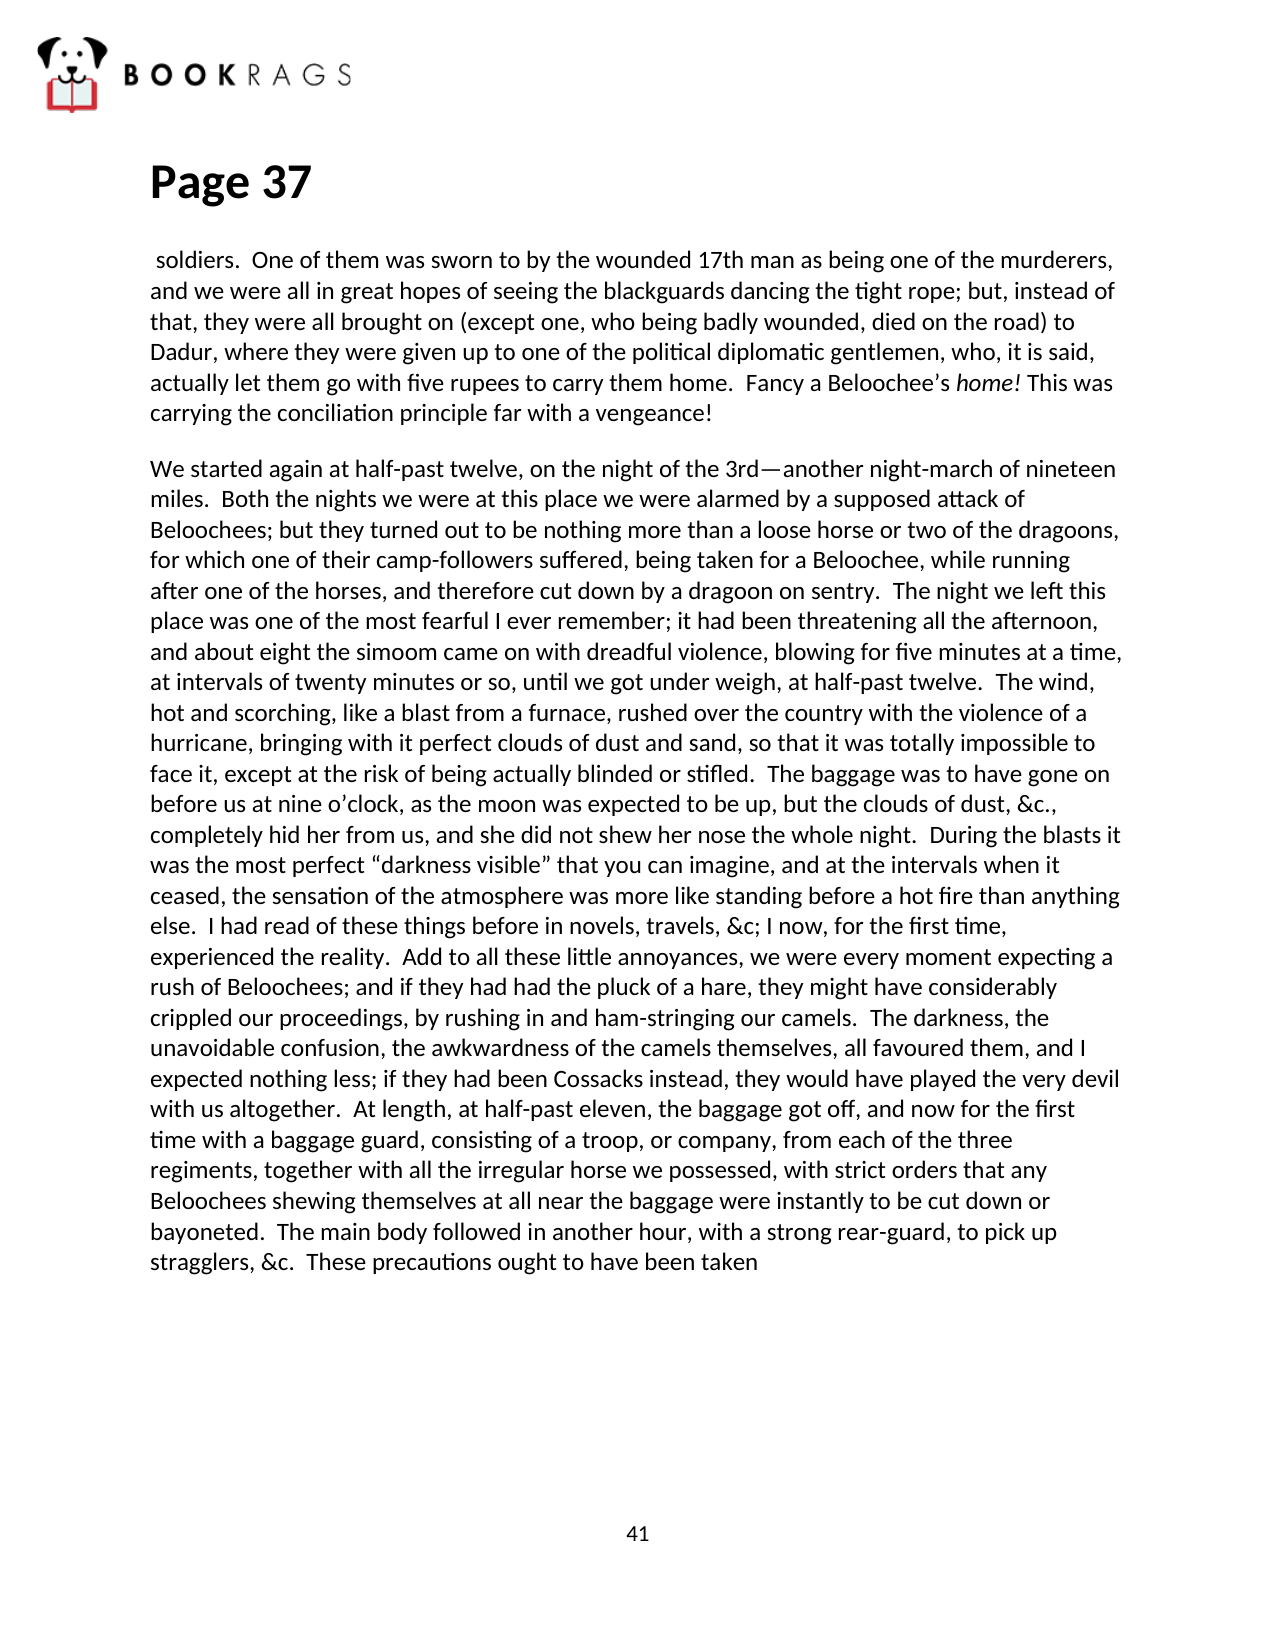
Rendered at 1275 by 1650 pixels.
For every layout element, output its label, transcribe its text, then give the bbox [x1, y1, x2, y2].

picture [37, 37, 351, 113]
text soldiers. One of them was sworn to by the wounded 17th man as being one of the murderers, and we were all in great hopes of seeing the blackguards dancing the tight rope; but, instead of that, they were all brought on (except one, who being badly wounded, died on the road) to Dadur, where they were given up to one of the political diplomatic gentlemen, who, it is said, actually let them go with five rupees to carry them home. Fancy a Beloochee’s home! This was carrying the conciliation principle far with a vengeance! [150, 244, 1125, 428]
text Page 37 [150, 150, 1125, 211]
text We started again at half-past twelve, on the night of the 3rd—­another night-march of nineteen miles. Both the nights we were at this place we were alarmed by a supposed attack of Beloochees; but they turned out to be nothing more than a loose horse or two of the dragoons, for which one of their camp-followers suffered, being taken for a Beloochee, while running after one of the horses, and therefore cut down by a dragoon on sentry. The night we left this place was one of the most fearful I ever remember; it had been threatening all the afternoon, and about eight the simoom came on with dreadful violence, blowing for five minutes at a time, at intervals of twenty minutes or so, until we got under weigh, at half-past twelve. The wind, hot and scorching, like a blast from a furnace, rushed over the country with the violence of a hurricane, bringing with it perfect clouds of dust and sand, so that it was totally impossible to face it, except at the risk of being actually blinded or stifled. The baggage was to have gone on before us at nine o’clock, as the moon was expected to be up, but the clouds of dust, &c., completely hid her from us, and she did not shew her nose the whole night. During the blasts it was the most perfect “darkness visible” that you can imagine, and at the intervals when it ceased, the sensation of the atmosphere was more like standing before a hot fire than anything else. I had read of these things before in novels, travels, &c; I now, for the first time, experienced the reality. Add to all these little annoyances, we were every moment expecting a rush of Beloochees; and if they had had the pluck of a hare, they might have considerably crippled our proceedings, by rushing in and ham-stringing our camels. The darkness, the unavoidable confusion, the awkwardness of the camels themselves, all favoured them, and I expected nothing less; if they had been Cossacks instead, they would have played the very devil with us altogether. At length, at half-past eleven, the baggage got off, and now for the first time with a baggage guard, consisting of a troop, or company, from each of the three regiments, together with all the irregular horse we possessed, with strict orders that any Beloochees shewing themselves at all near the baggage were instantly to be cut down or bayoneted. The main body followed in another hour, with a strong rear-guard, to pick up stragglers, &c. These precautions ought to have been taken [150, 453, 1125, 1277]
